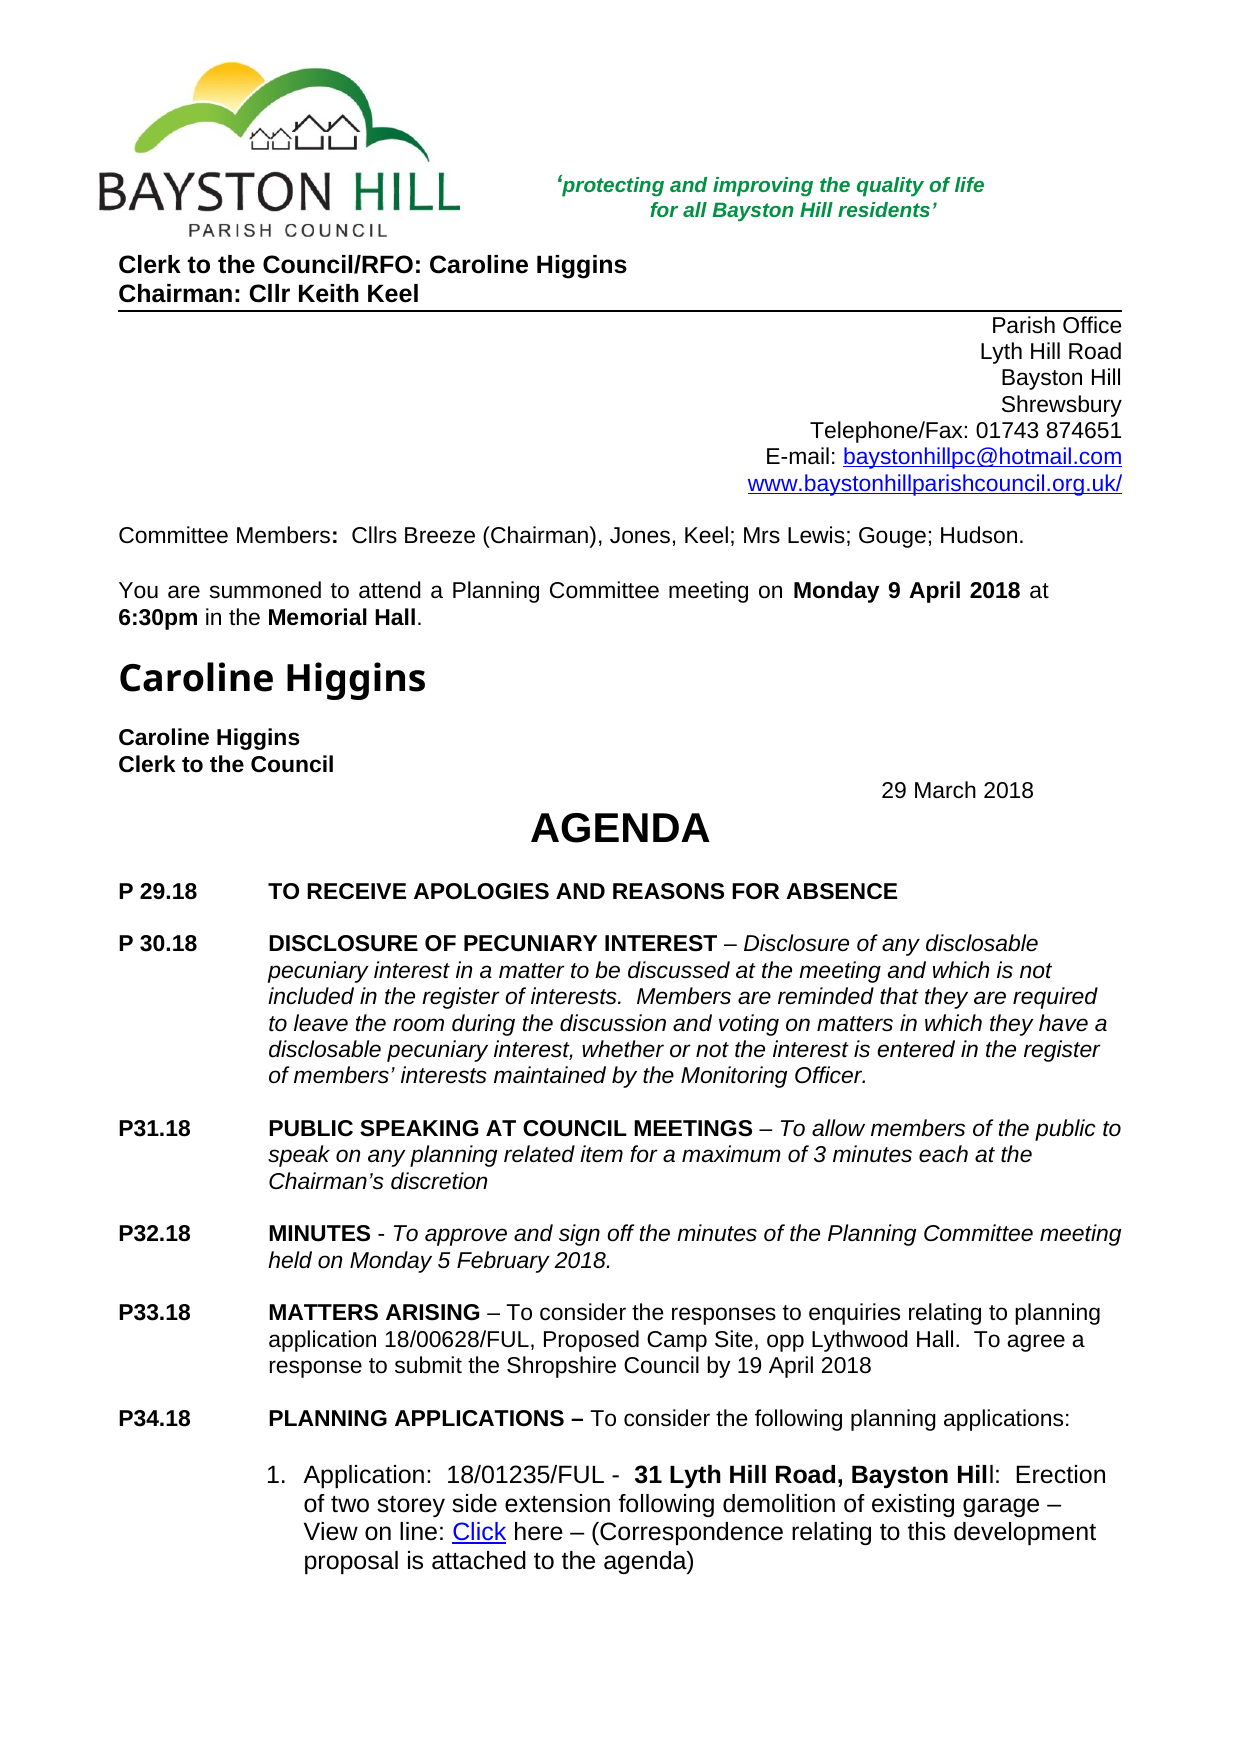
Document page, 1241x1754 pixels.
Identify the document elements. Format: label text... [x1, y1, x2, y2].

text P33.18 MATTERS ARISING – To consider the responses to enquiries relating to planning application 18/00628/FUL, Proposed Camp Site, opp Lythwood Hall. To agree a response to submit the Shropshire Council by 19 April 2018 [118, 1299, 1122, 1378]
text Bayston Hill [118, 364, 1122, 391]
text for all Bayston Hill residents’ [460, 198, 1122, 222]
text E-mail: baystonhillpc@hotmail.com [118, 443, 1122, 470]
text Shrewsbury Telephone/Fax: 01743 874651 [118, 391, 1122, 443]
text Lyth Hill Road [718, 338, 1122, 364]
text Clerk to the Council [118, 751, 1122, 777]
text P34.18 PLANNING APPLICATIONS – To consider the following planning applications: [118, 1405, 1122, 1431]
text 29 March 2018 [718, 777, 1122, 803]
picture [99, 62, 460, 237]
text P 29.18 TO RECEIVE APOLOGIES AND REASONS FOR ABSENCE [118, 878, 1122, 904]
text ‘protecting and improving the quality of life [460, 169, 1122, 198]
text You are summoned to attend a Planning Committee meeting on Monday 9 April 2018 at 6:30pm in the Memorial Hall. [118, 577, 1048, 630]
text Clerk to the Council/RFO: Caroline Higgins [118, 250, 1122, 279]
text AGENDA [118, 803, 1122, 851]
text Caroline Higgins [118, 724, 1122, 751]
text Caroline Higgins [118, 652, 1122, 703]
text Parish Office [643, 312, 1122, 338]
text P32.18 MINUTES - To approve and sign off the minutes of the Planning Committee meeting held on Monday 5 February 2018. [118, 1220, 1122, 1273]
text Committee Members: Cllrs Breeze (Chairman), Jones, Keel; Mrs Lewis; Gouge; Hudson. [118, 522, 1048, 549]
list Application: 18/01235/FUL - 31 Lyth Hill Road, Bayston Hill: Erection of two storey side extension following demolition of existing garage – View on line: Click here – (Correspondence relating to this development proposal is attached to the agenda) [266, 1460, 1122, 1575]
text P31.18 PUBLIC SPEAKING AT COUNCIL MEETINGS – To allow members of the public to speak on any planning related item for a maximum of 3 minutes each at the Chairman’s discretion [118, 1115, 1122, 1194]
text P 30.18 DISCLOSURE OF PECUNIARY INTEREST – Disclosure of any disclosable pecuniary interest in a matter to be discussed at the meeting and which is not included in the register of interests. Members are reminded that they are required to leave the room during the discussion and voting on matters in which they have a disclosable pecuniary interest, whether or not the interest is entered in the register of members’ interests maintained by the Monitoring Officer. [118, 930, 1122, 1088]
text www.baystonhillparishcouncil.org.uk/ [118, 470, 1122, 496]
text Chairman: Cllr Keith Keel [118, 279, 1122, 310]
